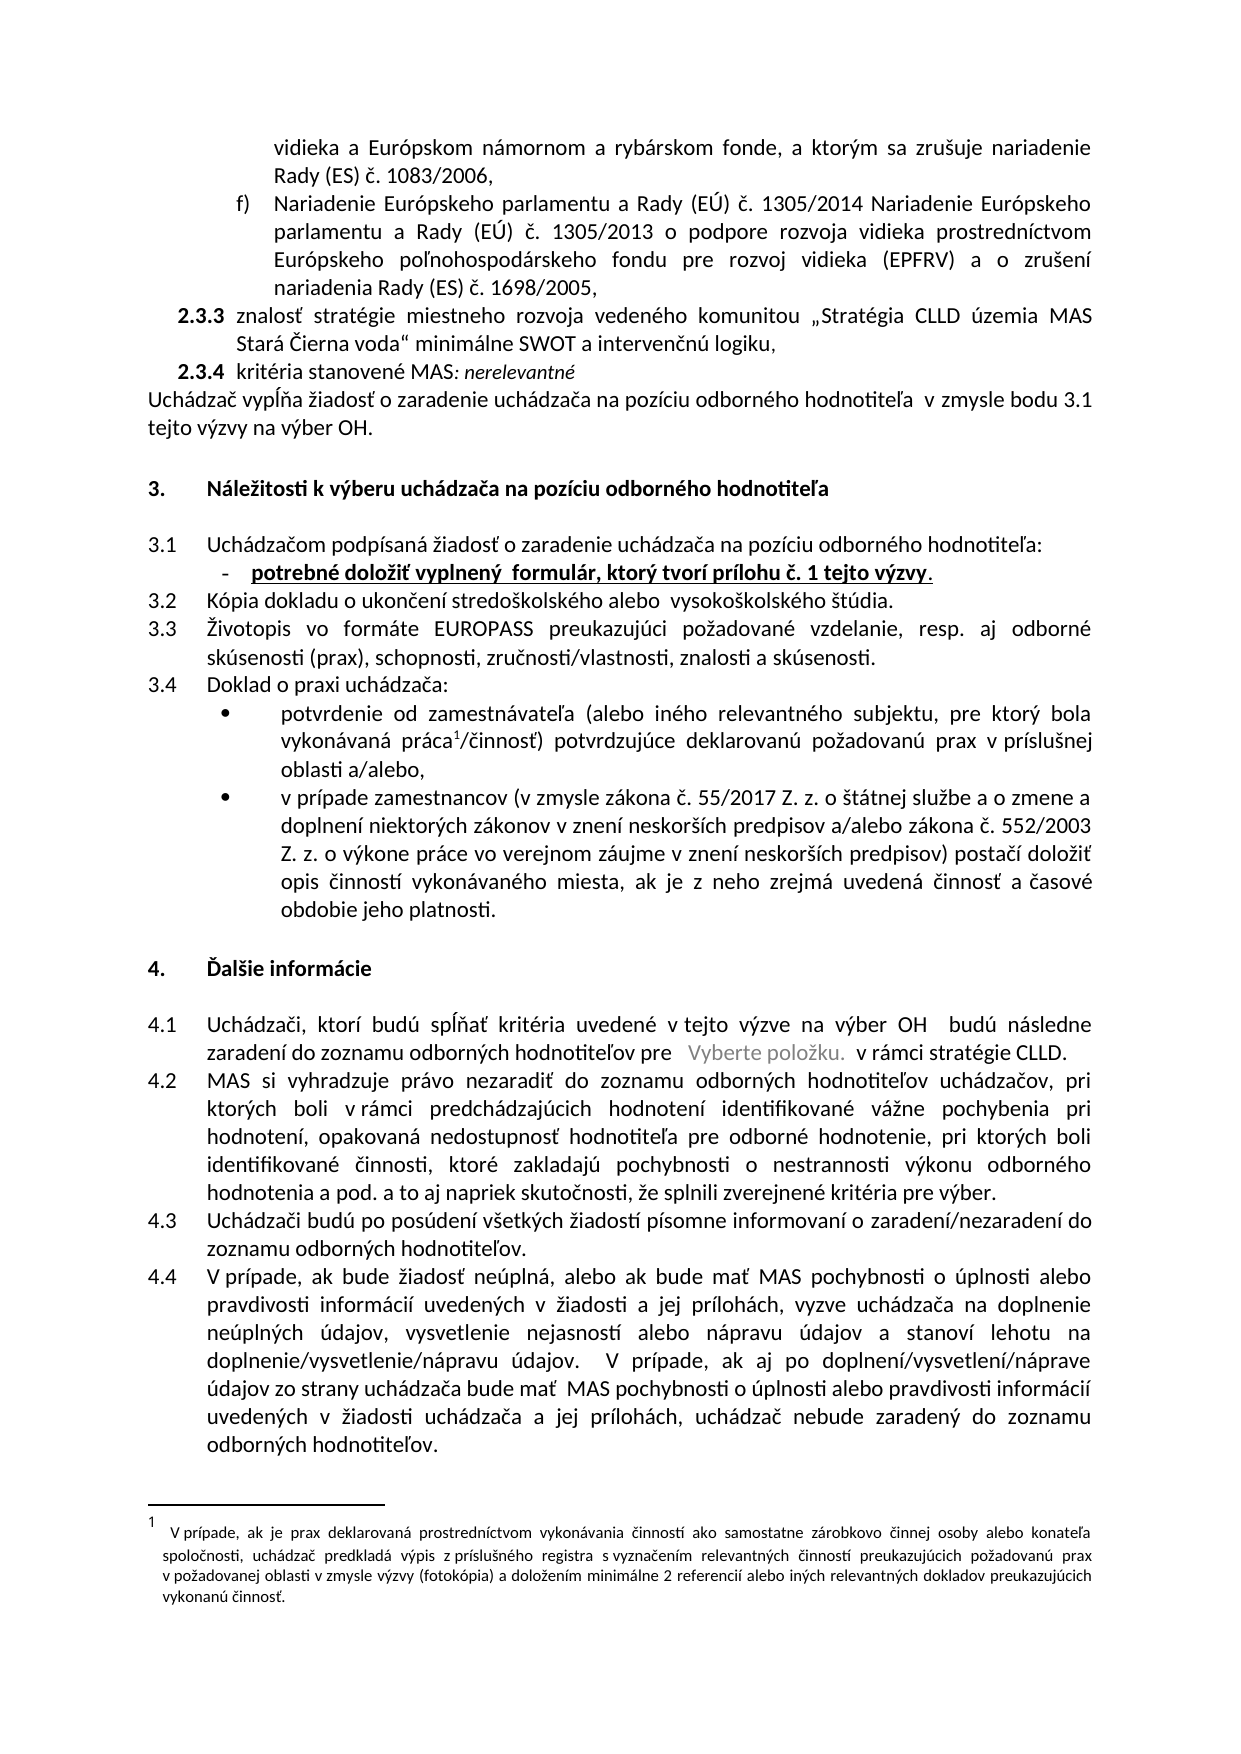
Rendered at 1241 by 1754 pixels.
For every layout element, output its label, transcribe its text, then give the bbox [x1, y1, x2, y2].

list Kópia dokladu o ukončení stredoškolského alebo vysokoškolského štúdia. [148, 587, 1093, 614]
list Ďalšie informácie [148, 954, 1093, 982]
list Uchádzačom podpísaná žiadosť o zaradenie uchádzača na pozíciu odborného hodnotiteľa: [148, 531, 1093, 558]
list Nariadenie Európskeho parlamentu a Rady (EÚ) č. 1305/2014 Nariadenie Európskeho parlamentu a Rady (EÚ) č. 1305/2013 o podpore rozvoja vidieka prostredníctvom Európskeho poľnohospodárskeho fondu pre rozvoj vidieka (EPFRV) a o zrušení nariadenia Rady (ES) č. 1698/2005, [236, 189, 1093, 301]
list potvrdenie od zamestnávateľa (alebo iného relevantného subjektu, pre ktorý bola vykonávaná práca/činnosť) potvrdzujúce deklarovanú požadovanú prax v príslušnej oblasti a/alebo, [221, 699, 1093, 783]
list Doklad o praxi uchádzača: [148, 671, 1093, 699]
list Uchádzači, ktorí budú spĺňať kritéria uvedené v tejto výzve na výber OH budú následne zaradení do zoznamu odborných hodnotiteľov pre v rámci stratégie CLLD. [148, 1010, 1093, 1066]
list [236, 133, 1093, 189]
list potrebné doložiť vyplnený formulár, ktorý tvorí prílohu č. 1 tejto výzvy. [221, 558, 1093, 587]
list kritéria stanovené MAS: nerelevantné [177, 357, 1093, 385]
list Uchádzači budú po posúdení všetkých žiadostí písomne informovaní o zaradení/nezaradení do zoznamu odborných hodnotiteľov. [148, 1206, 1093, 1262]
text Uchádzač vypĺňa žiadosť o zaradenie uchádzača na pozíciu odborného hodnotiteľa v zmysle bodu 3.1 tejto výzvy na výber OH. [148, 385, 1093, 441]
list v prípade zamestnancov (v zmysle zákona č. 55/2017 Z. z. o štátnej službe a o zmene a doplnení niektorých zákonov v znení neskorších predpisov a/alebo zákona č. 552/2003 Z. z. o výkone práce vo verejnom záujme v znení neskorších predpisov) postačí doložiť opis činností vykonávaného miesta, ak je z neho zrejmá uvedená činnosť a časové obdobie jeho platnosti. [221, 783, 1093, 923]
list V prípade, ak bude žiadosť neúplná, alebo ak bude mať MAS pochybnosti o úplnosti alebo pravdivosti informácií uvedených v žiadosti a jej prílohách, vyzve uchádzača na doplnenie neúplných údajov, vysvetlenie nejasností alebo nápravu údajov a stanoví lehotu na doplnenie/vysvetlenie/nápravu údajov. V prípade, ak aj po doplnení/vysvetlení/náprave údajov zo strany uchádzača bude mať MAS pochybnosti o úplnosti alebo pravdivosti informácií uvedených v žiadosti uchádzača a jej prílohách, uchádzač nebude zaradený do zoznamu odborných hodnotiteľov. [148, 1262, 1093, 1458]
list Náležitosti k výberu uchádzača na pozíciu odborného hodnotiteľa [148, 474, 1093, 502]
list MAS si vyhradzuje právo nezaradiť do zoznamu odborných hodnotiteľov uchádzačov, pri ktorých boli v rámci predchádzajúcich hodnotení identifikované vážne pochybenia pri hodnotení, opakovaná nedostupnosť hodnotiteľa pre odborné hodnotenie, pri ktorých boli identifikované činnosti, ktoré zakladajú pochybnosti o nestrannosti výkonu odborného hodnotenia a pod. a to aj napriek skutočnosti, že splnili zverejnené kritéria pre výber. [148, 1066, 1093, 1206]
list znalosť stratégie miestneho rozvoja vedeného komunitou „Stratégia CLLD územia MAS Stará Čierna voda“ minimálne SWOT a intervenčnú logiku, [177, 301, 1093, 357]
list Životopis vo formáte EUROPASS preukazujúci požadované vzdelanie, resp. aj odborné skúsenosti (prax), schopnosti, zručnosti/vlastnosti, znalosti a skúsenosti. [148, 614, 1093, 671]
